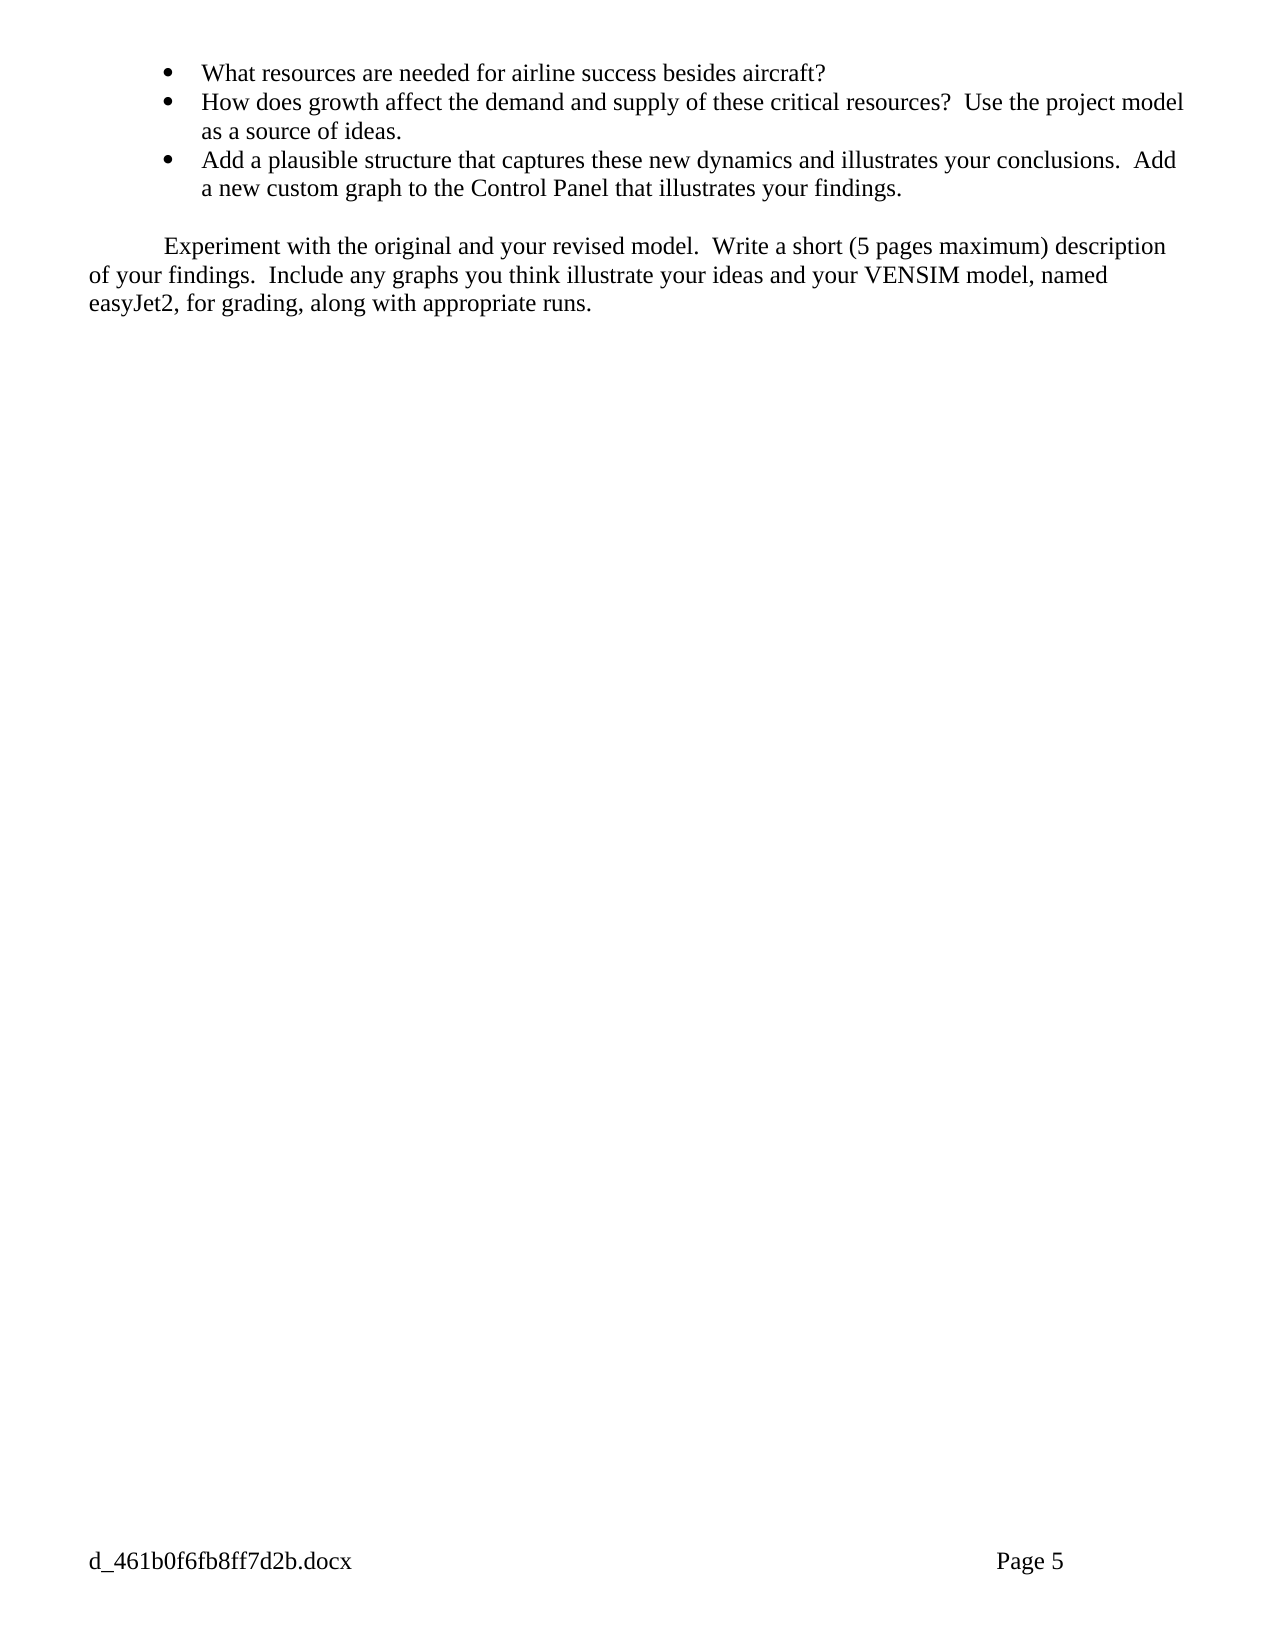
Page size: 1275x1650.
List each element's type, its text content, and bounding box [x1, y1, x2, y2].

list Add a plausible structure that captures these new dynamics and illustrates your conclusions. Add a new custom graph to the Control Panel that illustrates your findings. [164, 145, 1186, 231]
list How does growth affect the demand and supply of these critical resources? Use the project model as a source of ideas. [164, 87, 1186, 145]
list What resources are needed for airline success besides aircraft? [164, 58, 1186, 87]
text Experiment with the original and your revised model. Write a short (5 pages maximum) description of your findings. Include any graphs you think illustrate your ideas and your VENSIM model, named easyJet2, for grading, along with appropriate runs. [89, 231, 1186, 317]
